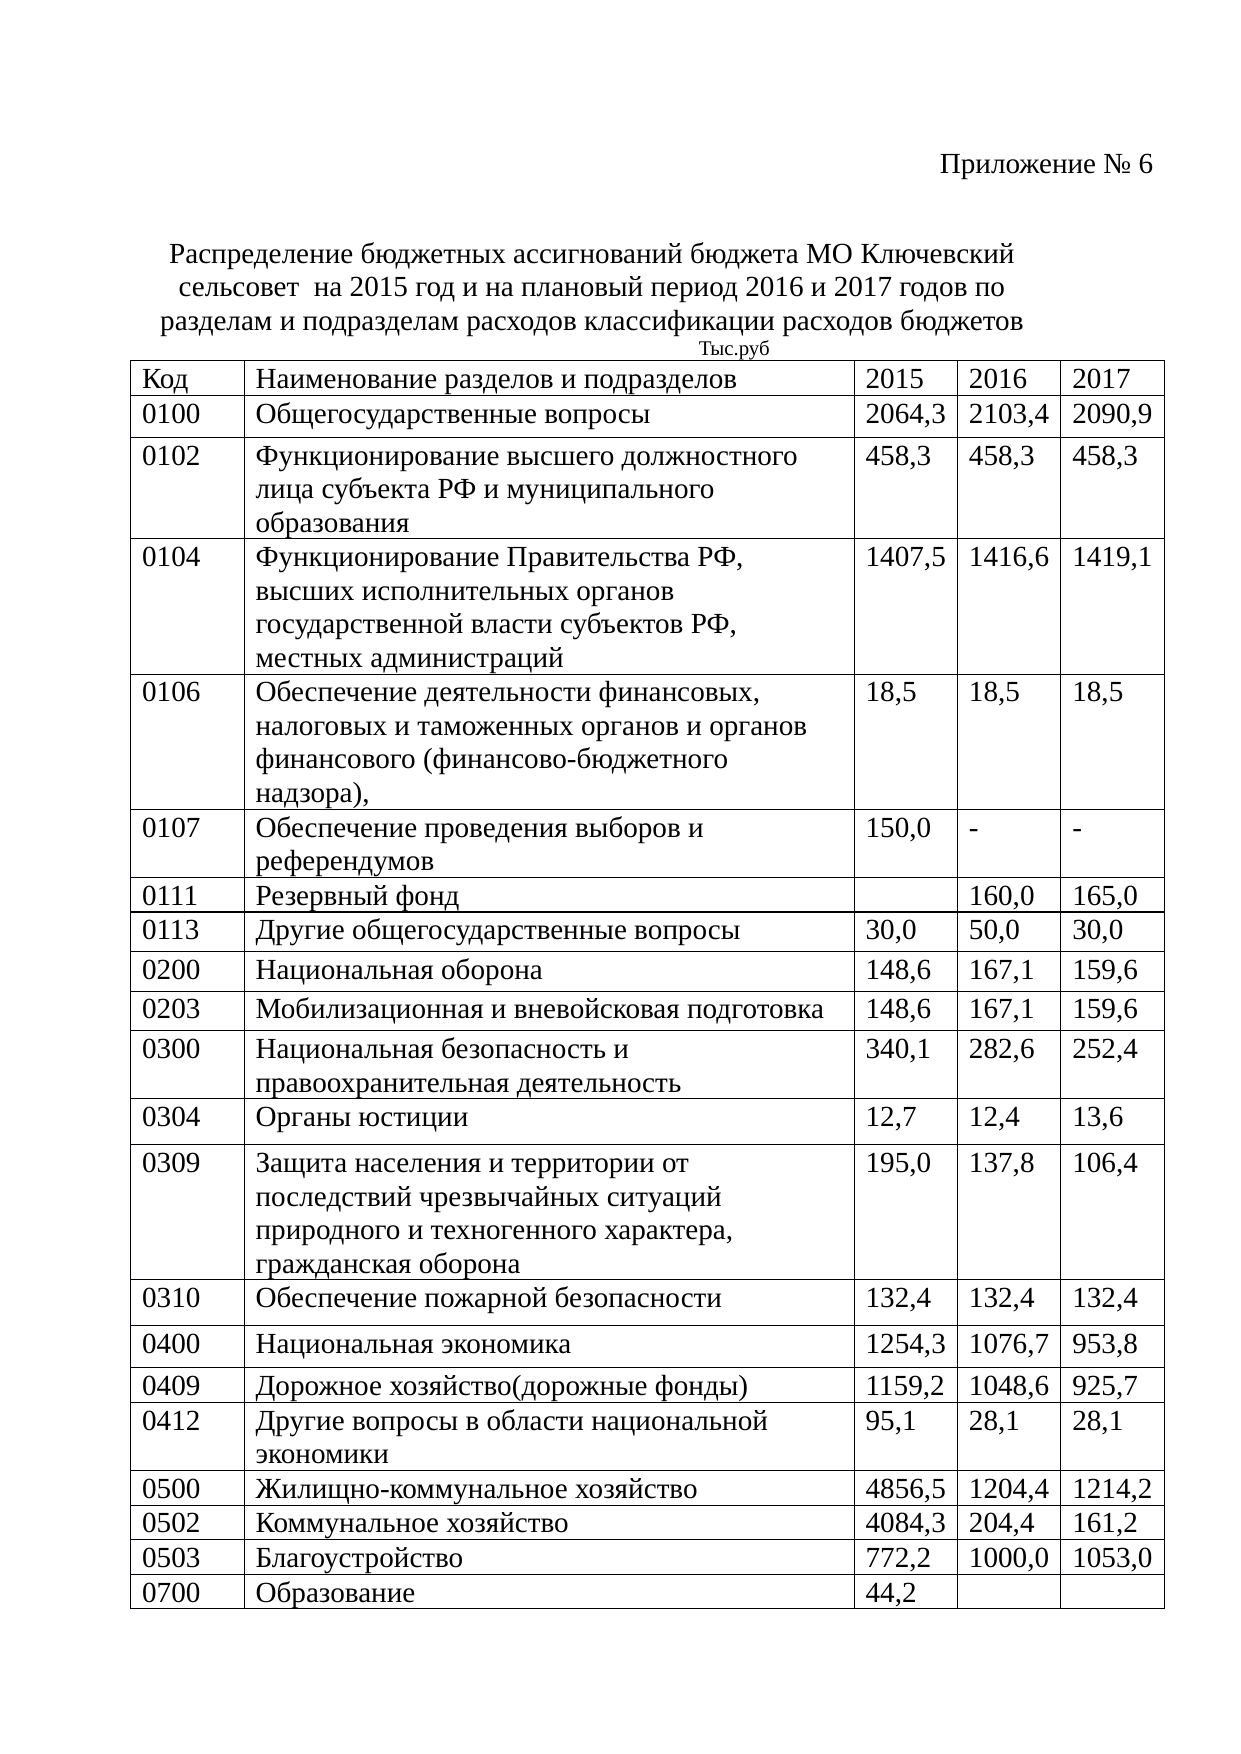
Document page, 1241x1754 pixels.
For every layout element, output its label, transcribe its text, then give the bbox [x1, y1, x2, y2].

table_cell 925,7 [1061, 1368, 1164, 1402]
table_cell - [958, 810, 1060, 877]
table_cell 1419,1 [1061, 539, 1164, 673]
table_cell 132,4 [1061, 1280, 1164, 1325]
table_cell 30,0 [855, 913, 957, 951]
table_cell 106,4 [1061, 1145, 1164, 1279]
table_cell - [1061, 810, 1164, 877]
table_cell 28,1 [1061, 1403, 1164, 1470]
table_cell Благоустройство [245, 1540, 854, 1574]
table_cell 0304 [131, 1099, 244, 1144]
table_cell 12,4 [958, 1099, 1060, 1144]
table_cell 0100 [131, 396, 244, 437]
table_cell 1053,0 [1061, 1540, 1164, 1574]
text Тыс.руб [120, 336, 1152, 360]
table_cell Образование [245, 1575, 854, 1608]
table_cell Функционирование Правительства РФ, высших исполнительных органов государственной власти субъектов РФ, местных администраций [245, 539, 854, 673]
table_cell 1416,6 [958, 539, 1060, 673]
table_cell 28,1 [958, 1403, 1060, 1470]
table_cell 167,1 [958, 992, 1060, 1030]
table_cell 0400 [131, 1326, 244, 1367]
table_cell 0102 [131, 438, 244, 538]
table_cell 12,7 [855, 1099, 957, 1144]
table_cell 148,6 [855, 952, 957, 991]
table_header 2017 [1061, 361, 1164, 395]
table_cell 4084,3 [855, 1506, 957, 1539]
table_cell [958, 1575, 1060, 1608]
table_cell Мобилизационная и вневойсковая подготовка [245, 992, 854, 1030]
table_cell [1061, 1575, 1164, 1608]
table_cell 282,6 [958, 1031, 1060, 1098]
table_cell 44,2 [855, 1575, 957, 1608]
table_cell 132,4 [958, 1280, 1060, 1325]
table_cell Обеспечение деятельности финансовых, налоговых и таможенных органов и органов финансового (финансово-бюджетного надзора), [245, 675, 854, 809]
table_cell 137,8 [958, 1145, 1060, 1279]
table_cell 0106 [131, 675, 244, 809]
table_cell 1159,2 [855, 1368, 957, 1402]
table_cell 13,6 [1061, 1099, 1164, 1144]
table_cell 160,0 [958, 878, 1060, 911]
table_cell 159,6 [1061, 992, 1164, 1030]
table_cell 0107 [131, 810, 244, 877]
table_cell 161,2 [1061, 1506, 1164, 1539]
table_header Наименование разделов и подразделов [245, 361, 854, 395]
table_cell 1204,4 [958, 1471, 1060, 1504]
table_cell Защита населения и территории от последствий чрезвычайных ситуаций природного и техногенного характера, гражданская оборона [245, 1145, 854, 1279]
table_cell 148,6 [855, 992, 957, 1030]
table_cell 0113 [131, 913, 244, 951]
table_cell 772,2 [855, 1540, 957, 1574]
table_cell [855, 878, 957, 911]
table_cell Национальная безопасность и правоохранительная деятельность [245, 1031, 854, 1098]
table_cell 0300 [131, 1031, 244, 1098]
table_cell 150,0 [855, 810, 957, 877]
table_cell Другие общегосударственные вопросы [245, 913, 854, 951]
table_cell 1407,5 [855, 539, 957, 673]
table_cell Дорожное хозяйство(дорожные фонды) [245, 1368, 854, 1402]
text Распределение бюджетных ассигнований бюджета МО Ключевский сельсовет на 2015 год и на плановый период 2016 и 2017 годов по разделам и подразделам расходов классификации расходов бюджетов [120, 236, 1063, 336]
table_cell 1076,7 [958, 1326, 1060, 1367]
table_cell Органы юстиции [245, 1099, 854, 1144]
table_cell Обеспечение проведения выборов и референдумов [245, 810, 854, 877]
table_cell 2090,9 [1061, 396, 1164, 437]
table_cell Обеспечение пожарной безопасности [245, 1280, 854, 1325]
table_cell 95,1 [855, 1403, 957, 1470]
table_header Приложение № 6 [621, 146, 1164, 208]
table_cell 458,3 [855, 438, 957, 538]
table_cell 0200 [131, 952, 244, 991]
table_cell 50,0 [958, 913, 1060, 951]
table_cell Общегосударственные вопросы [245, 396, 854, 437]
table_cell 0502 [131, 1506, 244, 1539]
table_cell 0104 [131, 539, 244, 673]
table_cell 0309 [131, 1145, 244, 1279]
table_cell 1000,0 [958, 1540, 1060, 1574]
table_cell 2064,3 [855, 396, 957, 437]
table_cell 18,5 [958, 675, 1060, 809]
table_cell Другие вопросы в области национальной экономики [245, 1403, 854, 1470]
table_cell 195,0 [855, 1145, 957, 1279]
table_cell 0500 [131, 1471, 244, 1504]
table_cell 167,1 [958, 952, 1060, 991]
table_cell 0111 [131, 878, 244, 911]
table_cell 132,4 [855, 1280, 957, 1325]
table_cell 458,3 [958, 438, 1060, 538]
table_cell 0412 [131, 1403, 244, 1470]
table_cell 0310 [131, 1280, 244, 1325]
table_cell 252,4 [1061, 1031, 1164, 1098]
table_cell 340,1 [855, 1031, 957, 1098]
table_header Код [131, 361, 244, 395]
table_cell 2103,4 [958, 396, 1060, 437]
table_cell 0503 [131, 1540, 244, 1574]
table_cell 18,5 [855, 675, 957, 809]
table_cell Коммунальное хозяйство [245, 1506, 854, 1539]
table_cell 1214,2 [1061, 1471, 1164, 1504]
table_cell 1254,3 [855, 1326, 957, 1367]
table_cell Функционирование высшего должностного лица субъекта РФ и муниципального образования [245, 438, 854, 538]
table_cell 0409 [131, 1368, 244, 1402]
table_cell Жилищно-коммунальное хозяйство [245, 1471, 854, 1504]
table_cell Национальная экономика [245, 1326, 854, 1367]
table_cell Национальная оборона [245, 952, 854, 991]
table_cell 165,0 [1061, 878, 1164, 911]
table_header 2016 [958, 361, 1060, 395]
table_cell 0203 [131, 992, 244, 1030]
table_cell 18,5 [1061, 675, 1164, 809]
table_cell 0700 [131, 1575, 244, 1608]
table_header 2015 [855, 361, 957, 395]
table_cell 953,8 [1061, 1326, 1164, 1367]
table_cell Резервный фонд [245, 878, 854, 911]
table_cell 1048,6 [958, 1368, 1060, 1402]
table_cell 4856,5 [855, 1471, 957, 1504]
table_cell 458,3 [1061, 438, 1164, 538]
table_cell 204,4 [958, 1506, 1060, 1539]
table_cell 159,6 [1061, 952, 1164, 991]
table_cell 30,0 [1061, 913, 1164, 951]
